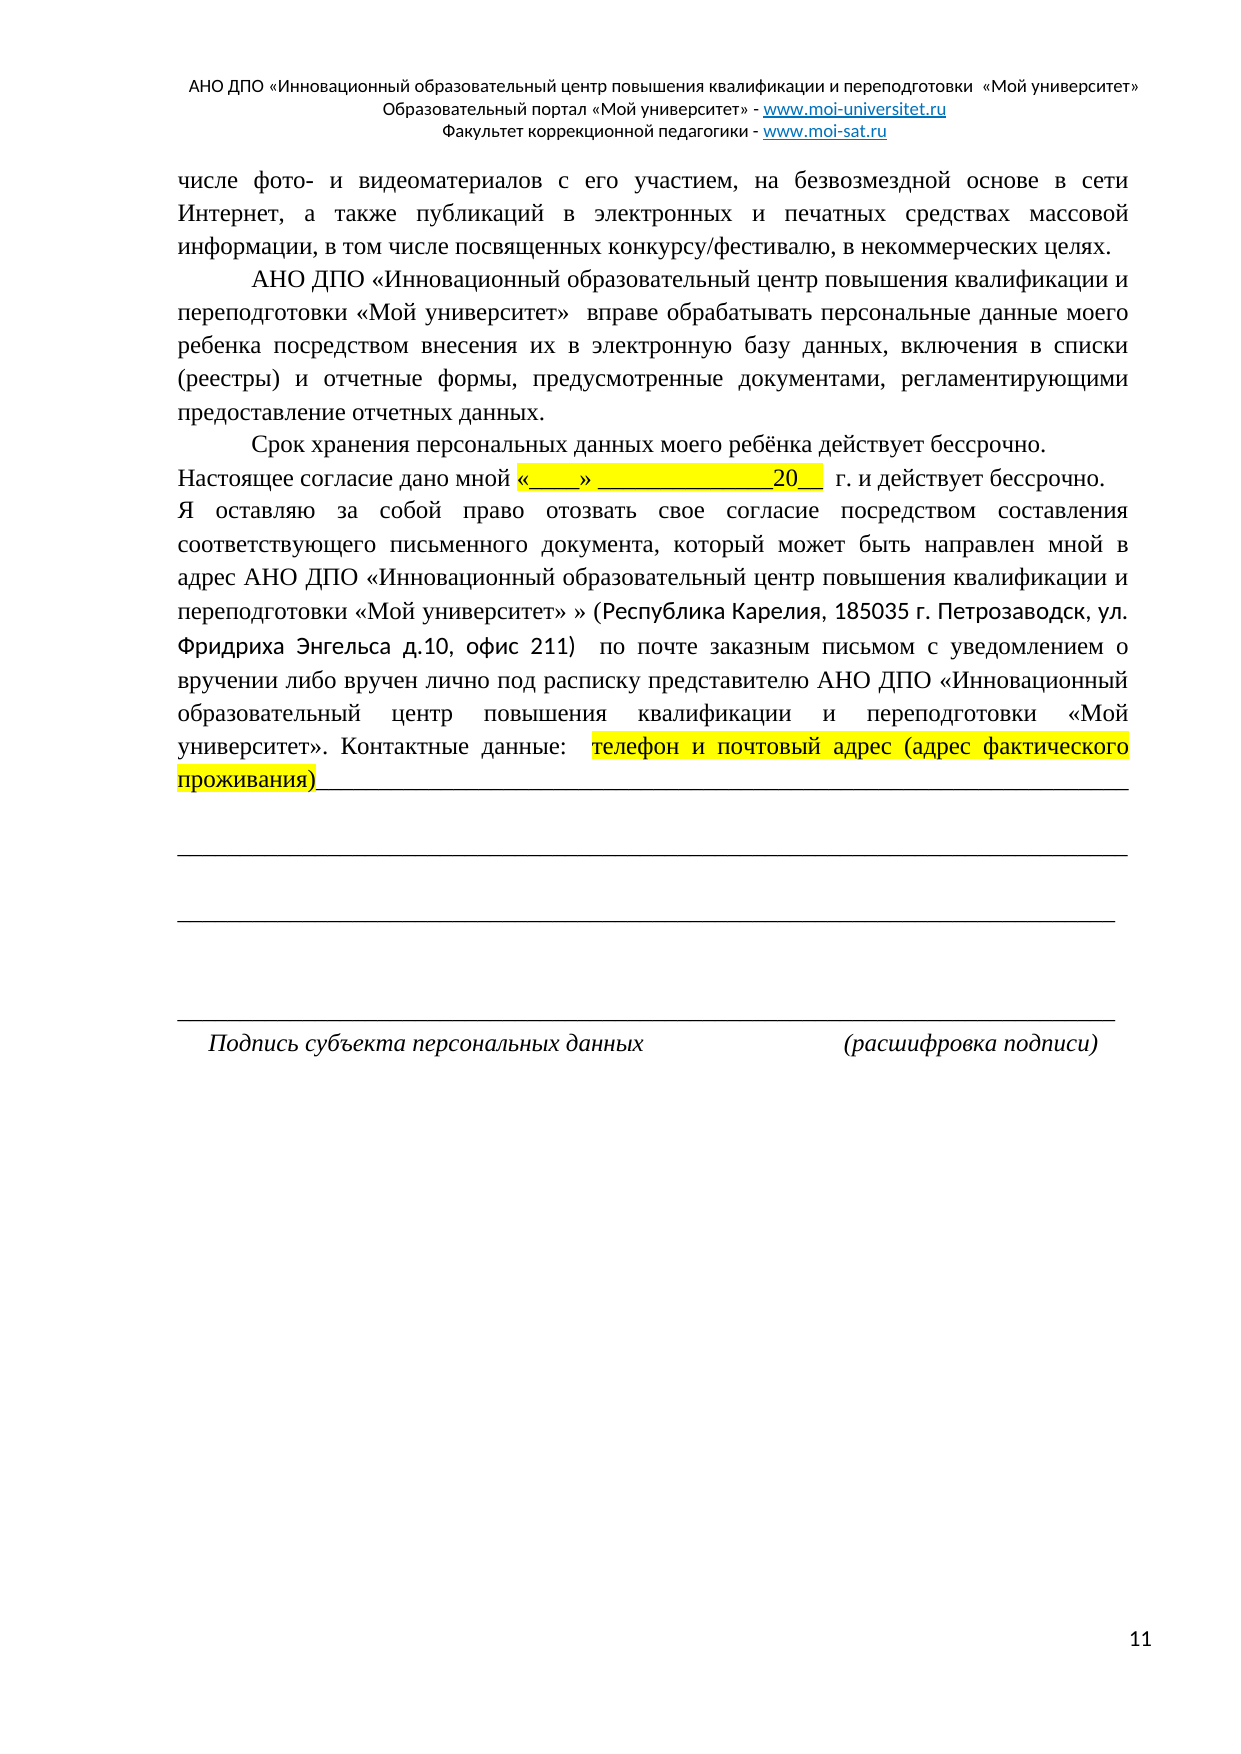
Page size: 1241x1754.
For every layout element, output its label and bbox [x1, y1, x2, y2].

table_header [166, 165, 1140, 1181]
